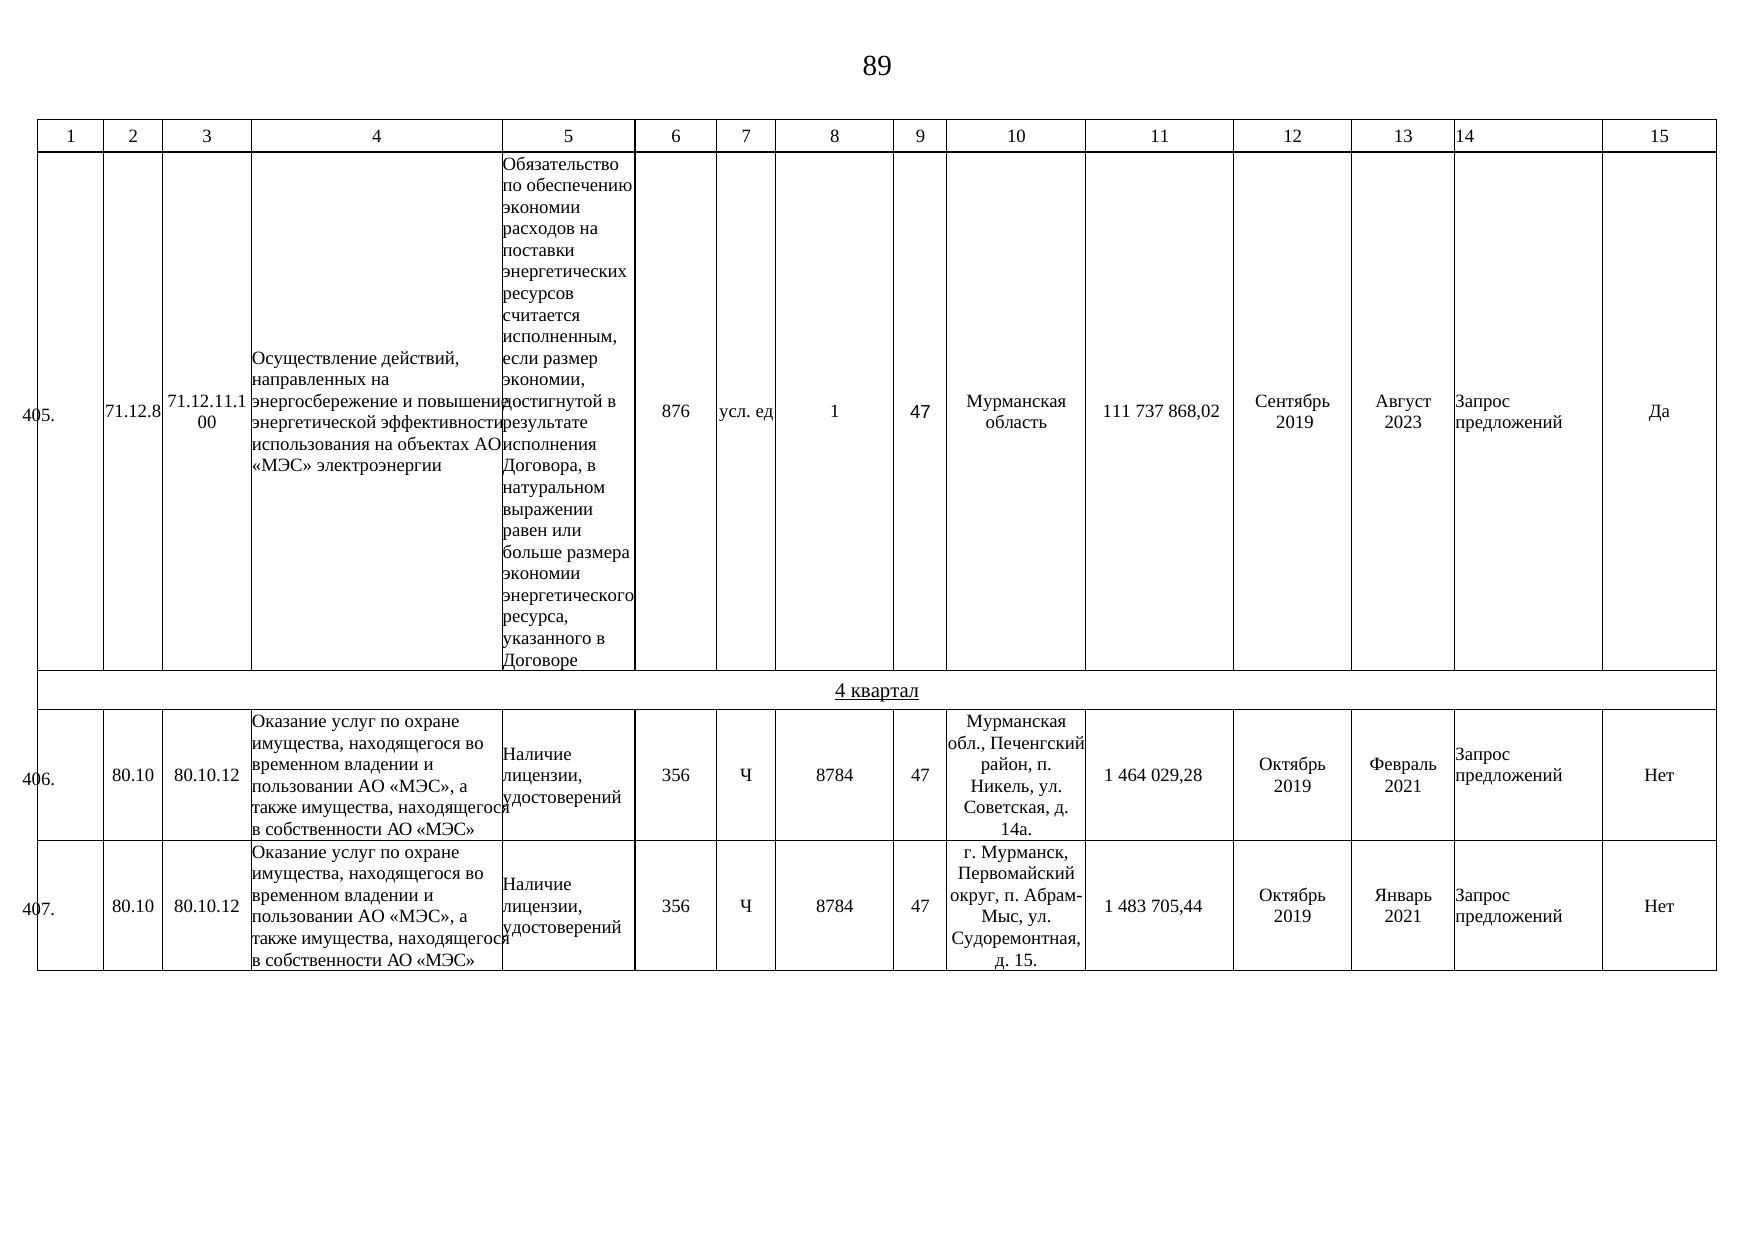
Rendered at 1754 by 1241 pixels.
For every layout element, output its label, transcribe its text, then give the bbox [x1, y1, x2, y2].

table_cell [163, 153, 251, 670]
table_header 11 [1086, 120, 1233, 151]
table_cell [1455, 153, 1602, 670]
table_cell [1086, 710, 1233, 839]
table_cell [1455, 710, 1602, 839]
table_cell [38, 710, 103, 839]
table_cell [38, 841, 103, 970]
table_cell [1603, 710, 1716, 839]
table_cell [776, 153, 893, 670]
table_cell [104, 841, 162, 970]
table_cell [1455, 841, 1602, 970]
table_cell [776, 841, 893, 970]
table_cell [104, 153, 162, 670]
table_header 15 [1603, 120, 1716, 151]
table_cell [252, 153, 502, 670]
table_header 7 [717, 120, 775, 151]
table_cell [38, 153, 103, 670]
table_header 9 [894, 120, 946, 151]
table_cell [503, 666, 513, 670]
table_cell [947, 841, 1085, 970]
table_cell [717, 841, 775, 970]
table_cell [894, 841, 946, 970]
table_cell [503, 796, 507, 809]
table_header 2 [104, 120, 162, 151]
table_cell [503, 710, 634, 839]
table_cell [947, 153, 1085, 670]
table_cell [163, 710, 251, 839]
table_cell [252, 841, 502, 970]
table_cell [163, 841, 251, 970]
table_header 4 [252, 120, 502, 151]
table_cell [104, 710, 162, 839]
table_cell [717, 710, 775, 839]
table_header 14 [1455, 120, 1602, 151]
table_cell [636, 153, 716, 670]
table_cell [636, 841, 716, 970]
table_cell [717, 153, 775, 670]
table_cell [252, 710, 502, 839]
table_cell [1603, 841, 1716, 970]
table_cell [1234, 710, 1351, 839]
table_header 3 [163, 120, 251, 151]
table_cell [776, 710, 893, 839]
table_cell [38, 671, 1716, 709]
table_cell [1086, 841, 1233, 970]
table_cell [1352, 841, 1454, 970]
table_header 12 [1234, 120, 1351, 151]
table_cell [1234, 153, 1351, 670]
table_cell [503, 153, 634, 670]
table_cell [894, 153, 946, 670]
table_header 10 [947, 120, 1085, 151]
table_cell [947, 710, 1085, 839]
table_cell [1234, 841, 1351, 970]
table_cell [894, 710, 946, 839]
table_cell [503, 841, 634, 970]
table_header 5 [503, 120, 634, 151]
table_header 8 [776, 120, 893, 151]
table_header 13 [1352, 120, 1454, 151]
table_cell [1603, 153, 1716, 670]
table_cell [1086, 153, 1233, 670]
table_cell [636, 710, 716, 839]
table_header 6 [636, 120, 716, 151]
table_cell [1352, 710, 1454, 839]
table_header 1 [38, 120, 103, 151]
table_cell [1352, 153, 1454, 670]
